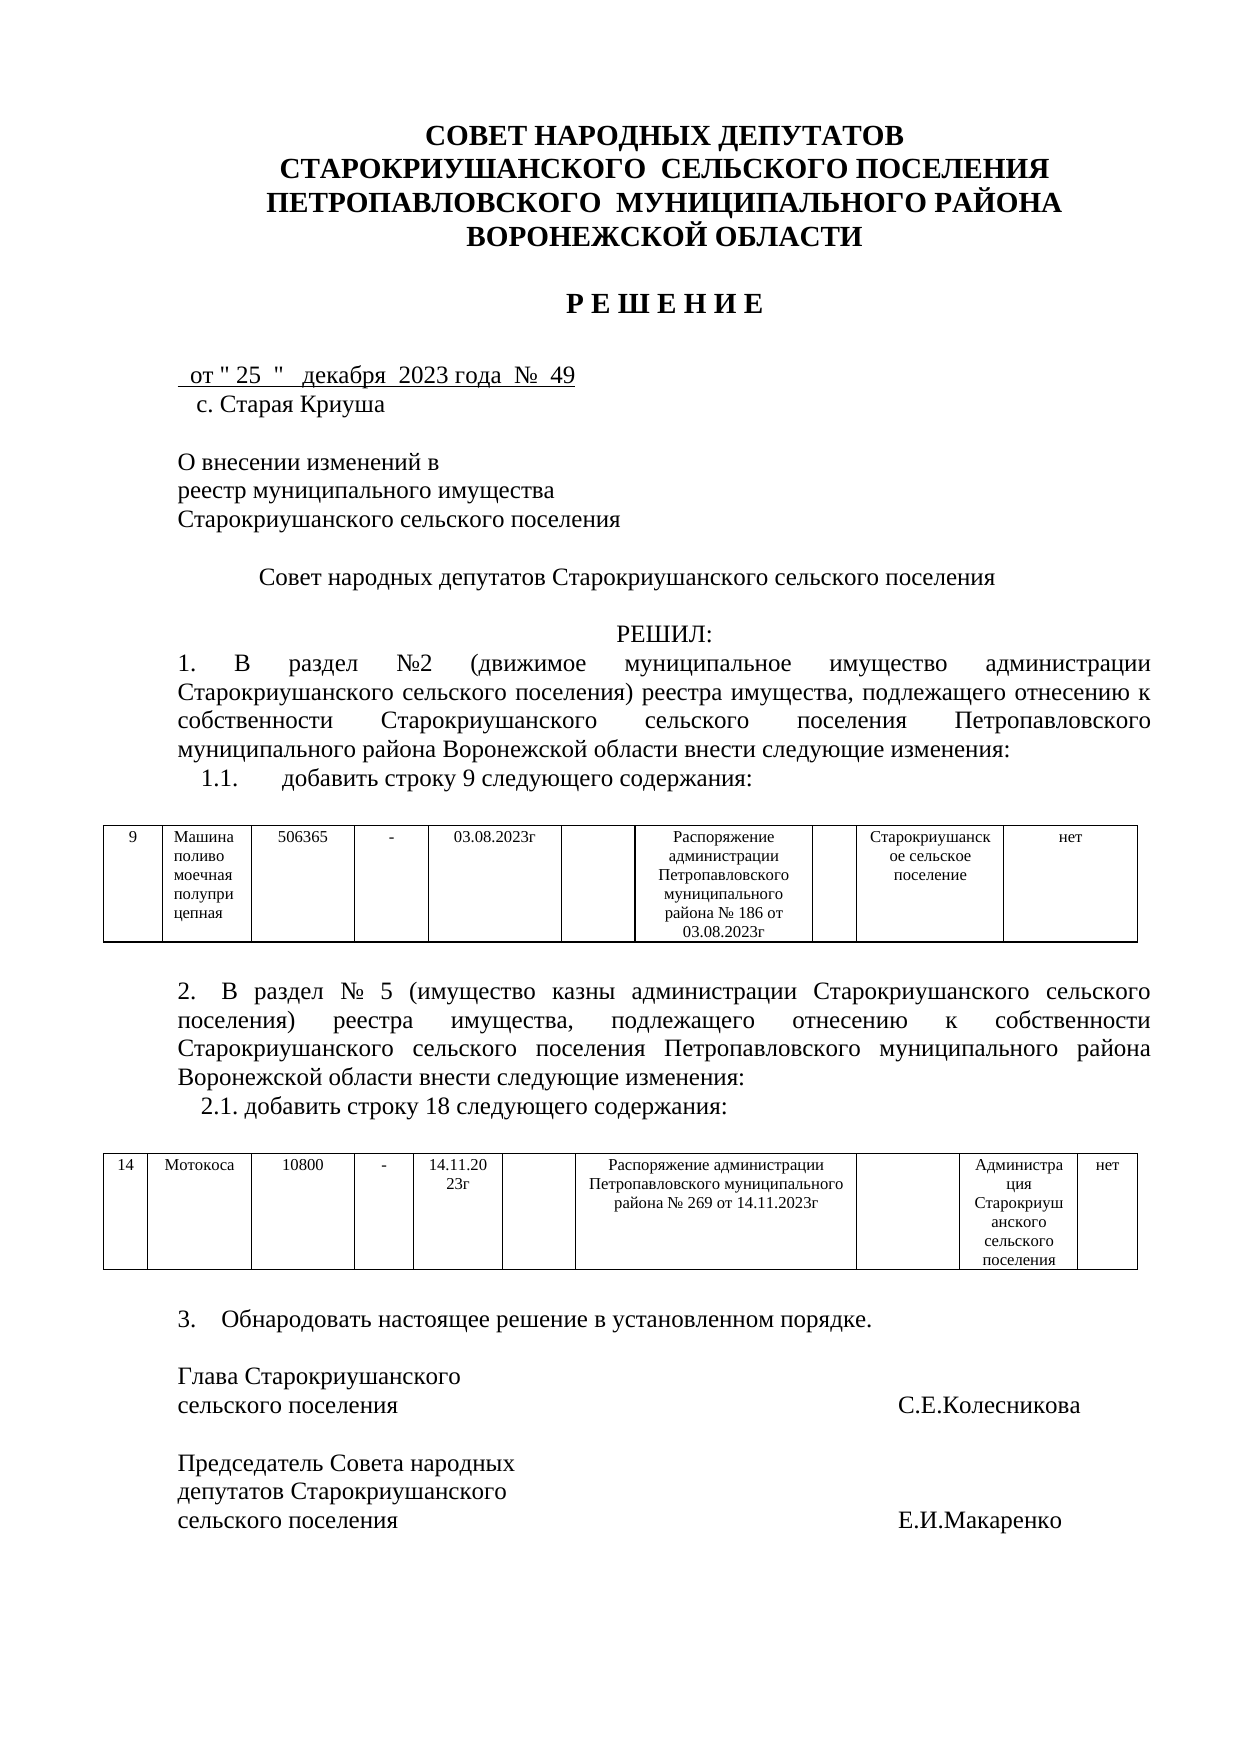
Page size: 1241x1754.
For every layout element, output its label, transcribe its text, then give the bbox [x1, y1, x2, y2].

table_header [503, 1154, 575, 1269]
text сельского поселения С.Е.Колесникова [177, 1390, 1152, 1419]
text Председатель Совета народных [177, 1448, 1152, 1476]
text ПЕТРОПАВЛОВСКОГО МУНИЦИПАЛЬНОГО РАЙОНА [177, 185, 1152, 219]
list В раздел № 5 (имущество казны администрации Старокриушанского сельского поселения) реестра имущества, подлежащего отнесению к собственности Старокриушанского сельского поселения Петропавловского муниципального района Воронежской области внести следующие изменения: [177, 976, 1152, 1091]
table_header Мотокоса [148, 1154, 251, 1269]
table_header [857, 1154, 959, 1269]
table_header Старокриушанское сельское поселение [857, 826, 1003, 941]
text Старокриушанского сельского поселения [177, 504, 1152, 533]
text депутатов Старокриушанского [177, 1476, 1152, 1505]
table_header 506365 [252, 826, 354, 941]
list добавить строку 9 следующего содержания: [201, 763, 1152, 792]
table_header [562, 826, 634, 941]
text сельского поселения Е.И.Макаренко [177, 1505, 1152, 1534]
table_header [813, 826, 856, 941]
text СТАРОКРИУШАНСКОГО СЕЛЬСКОГО ПОСЕЛЕНИЯ [177, 152, 1152, 185]
table_header Администрация Старокриушанского сельского поселения [960, 1154, 1077, 1269]
table_header нет [1004, 826, 1137, 941]
table_header Распоряжение администрации Петропавловского муниципального района № 186 от 03.08.2023г [636, 826, 812, 941]
text СОВЕТ НАРОДНЫХ ДЕПУТАТОВ [177, 118, 1152, 152]
text РЕШИЛ: [177, 619, 1152, 648]
table_header Распоряжение администрации Петропавловского муниципального района № 269 от 14.11.2023г [576, 1154, 856, 1269]
text 2.1. добавить строку 18 следующего содержания: [201, 1091, 1152, 1120]
text Р Е Ш Е Н И Е [177, 286, 1152, 319]
text О внесении изменений в [177, 447, 1152, 476]
text от " 25 " декабря 2023 года № 49 [177, 361, 1152, 389]
text Совет народных депутатов Старокриушанского сельского поселения [177, 562, 1152, 591]
table_header - [355, 826, 428, 941]
list Обнародовать настоящее решение в установленном порядке. [177, 1304, 1152, 1333]
table_header Машина поливо моечная полупри цепная [163, 826, 251, 941]
table_header - [355, 1154, 413, 1269]
text с. Старая Криуша [177, 389, 1152, 418]
table_header 9 [104, 826, 162, 941]
text Глава Старокриушанского [177, 1361, 1152, 1390]
text реестр муниципального имущества [177, 476, 1152, 504]
table_header 14 [104, 1154, 147, 1269]
text 1. В раздел №2 (движимое муниципальное имущество администрации Старокриушанского сельского поселения) реестра имущества, подлежащего отнесению к собственности Старокриушанского сельского поселения Петропавловского муниципального района Воронежской области внести следующие изменения: [177, 648, 1152, 763]
table_header 03.08.2023г [429, 826, 561, 941]
table_header нет [1078, 1154, 1137, 1269]
table_header 14.11.2023г [414, 1154, 502, 1269]
table_header 10800 [252, 1154, 354, 1269]
text ВОРОНЕЖСКОЙ ОБЛАСТИ [177, 219, 1152, 252]
